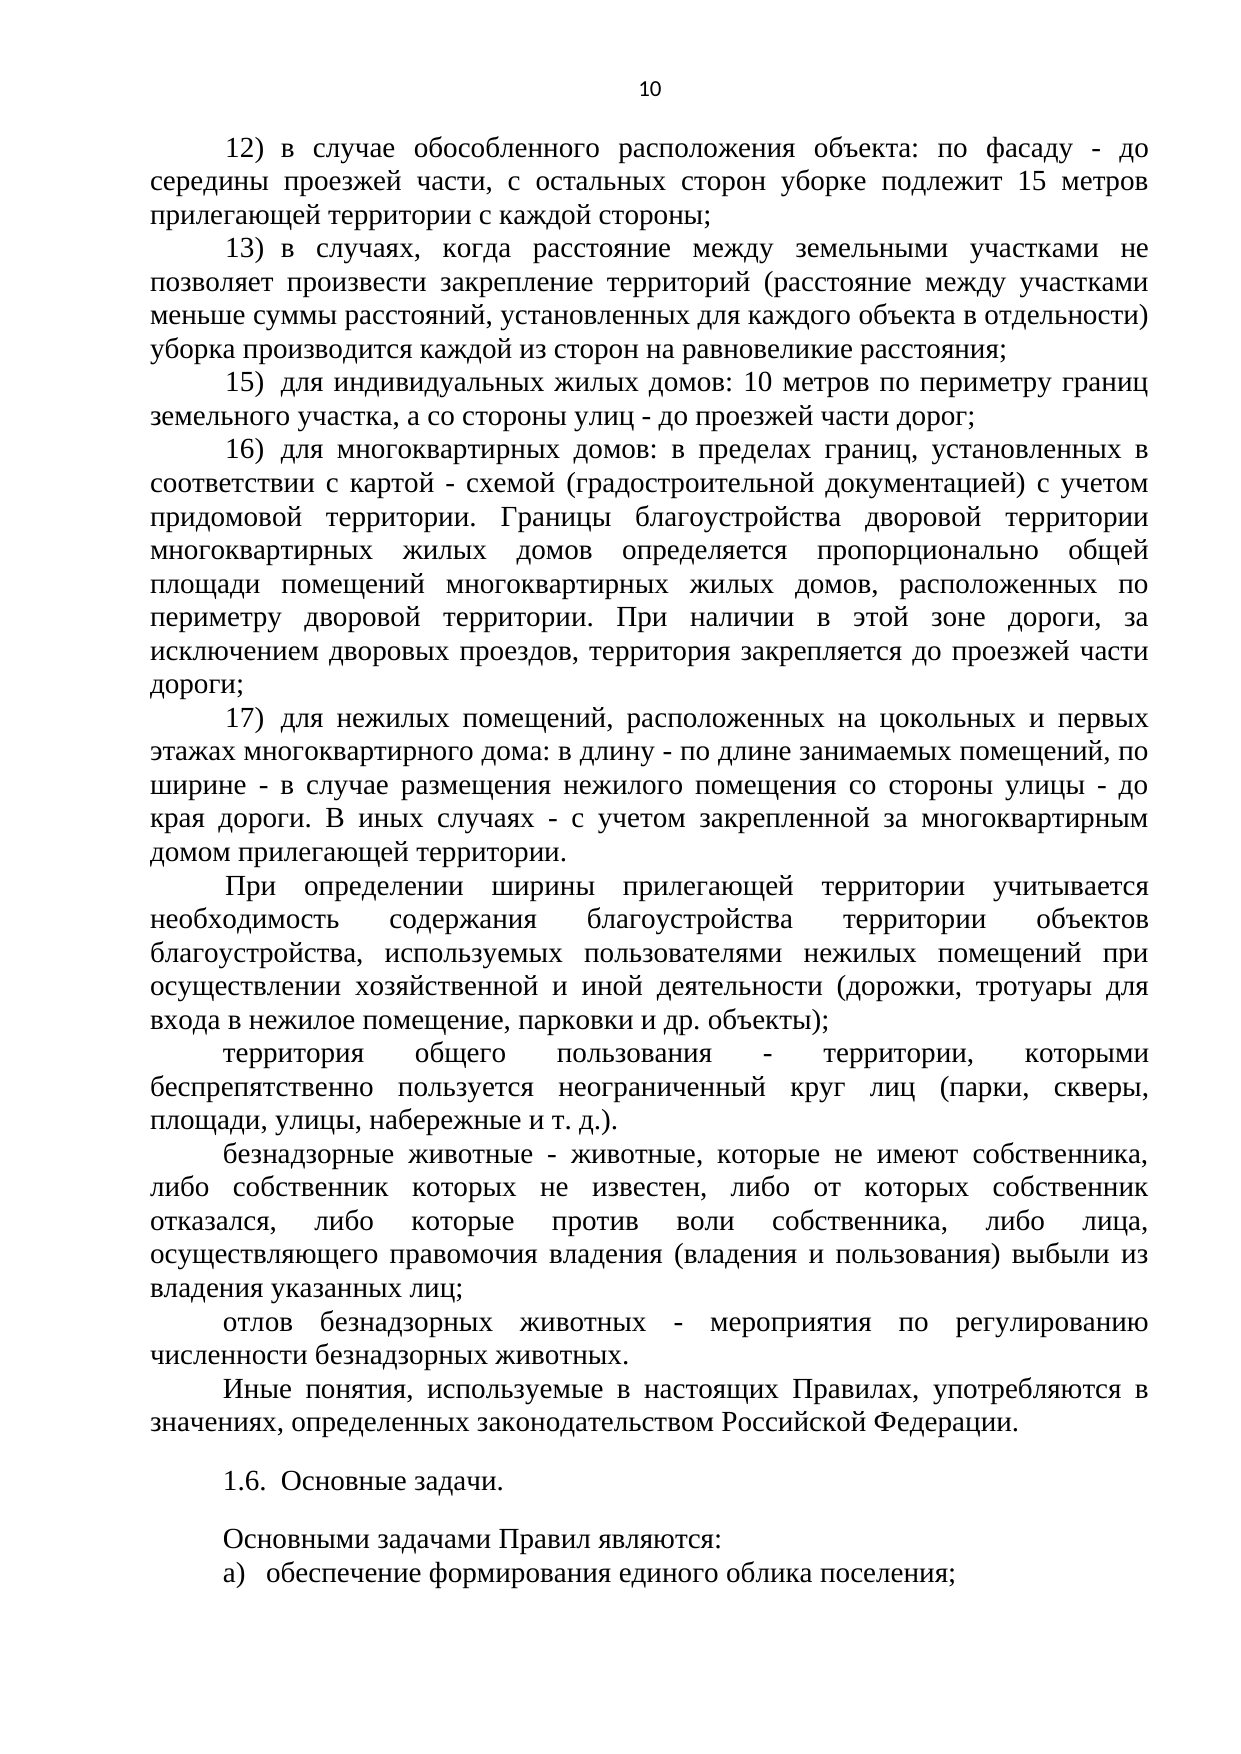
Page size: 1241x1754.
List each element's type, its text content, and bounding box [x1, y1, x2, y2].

text 13) в случаях, когда расстояние между земельными участками не позволяет произвести закрепление территорий (расстояние между участками меньше суммы расстояний, установленных для каждого объекта в отдельности) уборка производится каждой из сторон на равновеликие расстояния; [150, 230, 1149, 364]
text а) обеспечение формирования единого облика поселения; [150, 1555, 1152, 1588]
text 17) для нежилых помещений, расположенных на цокольных и первых этажах многоквартирного дома: в длину - по длине занимаемых помещений, по ширине - в случае размещения нежилого помещения со стороны улицы - до края дороги. В иных случаях - с учетом закрепленной за многоквартирным домом прилегающей территории. [150, 700, 1149, 868]
text 15) для индивидуальных жилых домов: 10 метров по периметру границ земельного участка, а со стороны улиц - до проезжей части дорог; [150, 364, 1149, 432]
text Основными задачами Правил являются: [150, 1521, 1152, 1555]
text 16) для многоквартирных домов: в пределах границ, установленных в соответствии с картой - схемой (градостроительной документацией) с учетом придомовой территории. Границы благоустройства дворовой территории многоквартирных жилых домов определяется пропорционально общей площади помещений многоквартирных жилых домов, расположенных по периметру дворовой территории. При наличии в этой зоне дороги, за исключением дворовых проездов, территория закрепляется до проезжей части дороги; [150, 432, 1149, 700]
text 1.6. Основные задачи. [150, 1463, 1149, 1496]
text При определении ширины прилегающей территории учитывается необходимость содержания благоустройства территории объектов благоустройства, используемых пользователями нежилых помещений при осуществлении хозяйственной и иной деятельности (дорожки, тротуары для входа в нежилое помещение, парковки и др. объекты); [150, 868, 1149, 1035]
text территория общего пользования - территории, которыми беспрепятственно пользуется неограниченный круг лиц (парки, скверы, площади, улицы, набережные и т. д.). [150, 1035, 1149, 1136]
text безнадзорные животные - животные, которые не имеют собственника, либо собственник которых не известен, либо от которых собственник отказался, либо которые против воли собственника, либо лица, осуществляющего правомочия владения (владения и пользования) выбыли из владения указанных лиц; [150, 1136, 1149, 1304]
text Иные понятия, используемые в настоящих Правилах, употребляются в значениях, определенных законодательством Российской Федерации. [150, 1371, 1149, 1438]
text 12) в случае обособленного расположения объекта: по фасаду - до середины проезжей части, с остальных сторон уборке подлежит 15 метров прилегающей территории с каждой стороны; [150, 130, 1149, 230]
text отлов безнадзорных животных - мероприятия по регулированию численности безнадзорных животных. [150, 1304, 1149, 1371]
